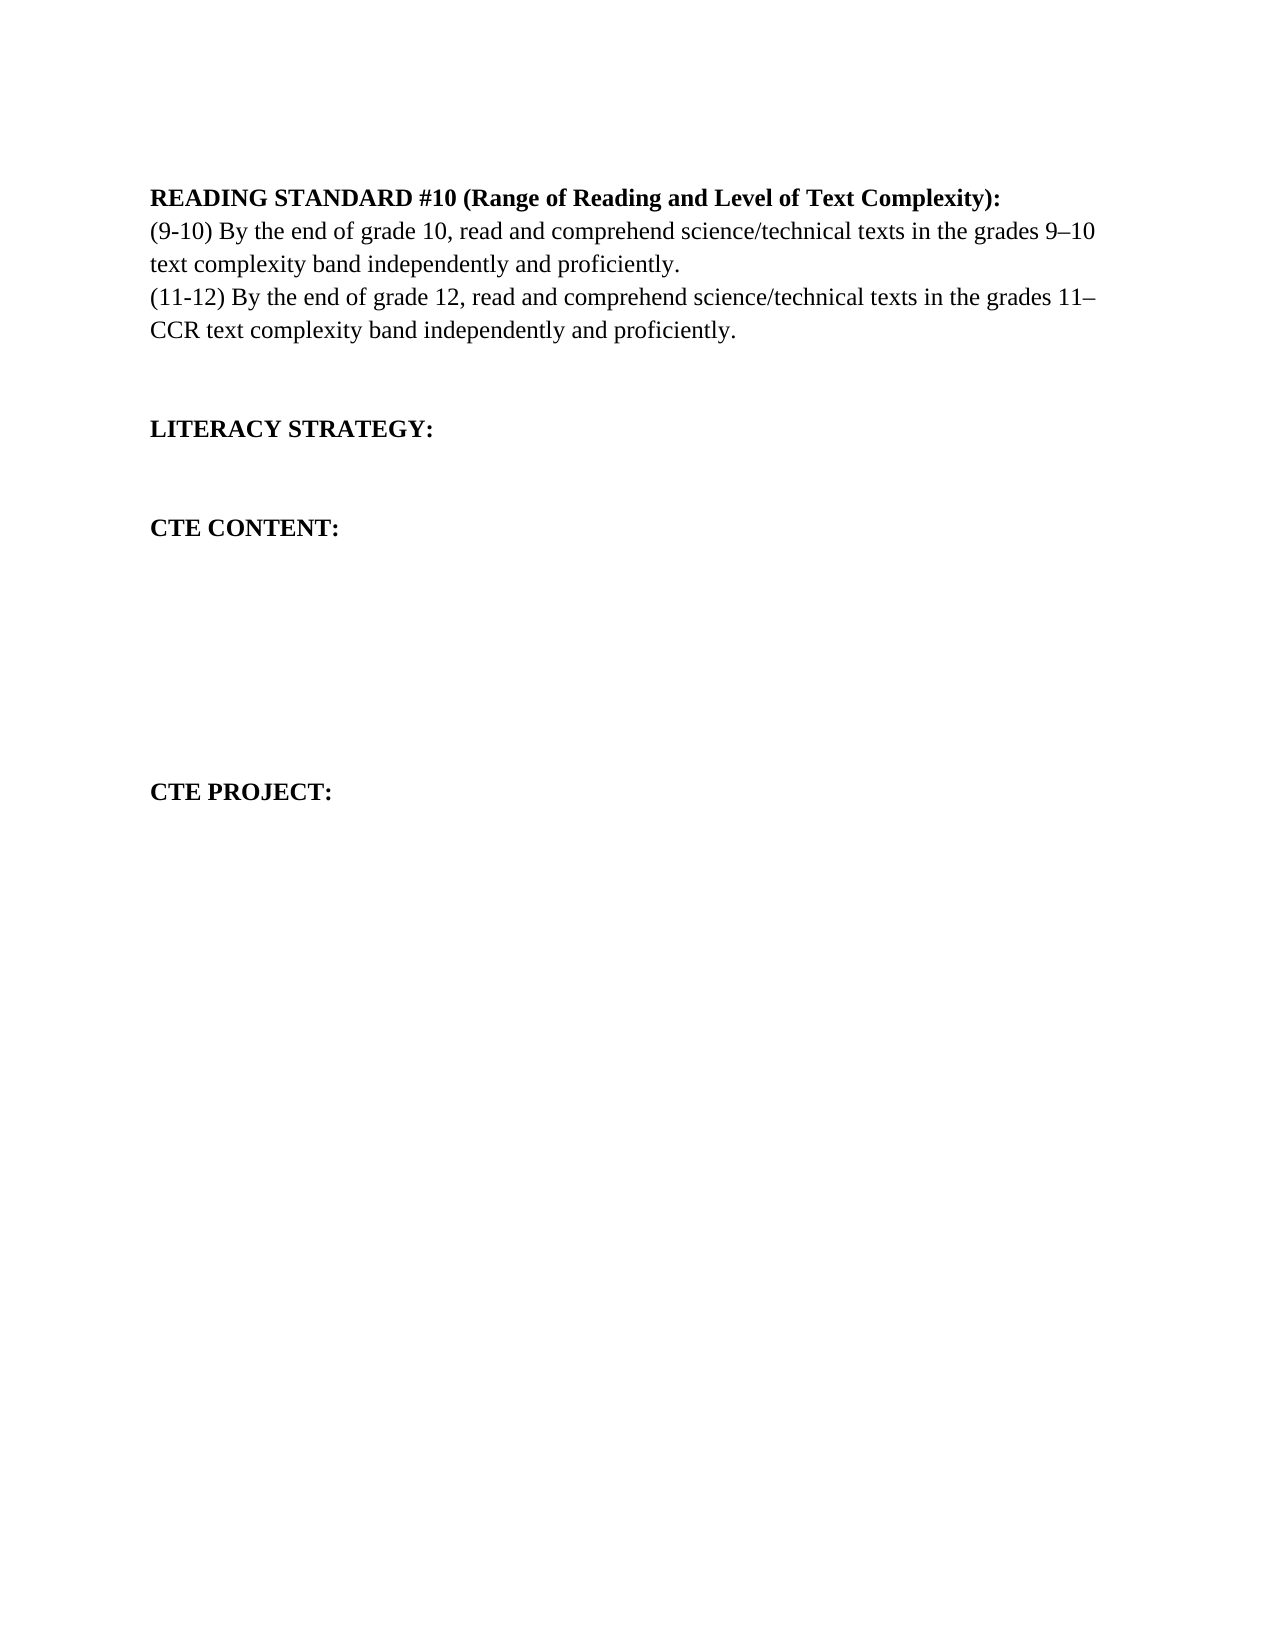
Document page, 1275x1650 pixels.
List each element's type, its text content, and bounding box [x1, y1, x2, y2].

text READING STANDARD #10 (Range of Reading and Level of Text Complexity): [150, 183, 1125, 212]
text (11-12) By the end of grade 12, read and comprehend science/technical texts in the grades 11–CCR text complexity band independently and proficiently. [150, 282, 1125, 344]
text CTE PROJECT: [150, 777, 1125, 806]
text CTE CONTENT: [150, 513, 1125, 542]
text LITERACY STRATEGY: [150, 414, 1125, 443]
text (9-10) By the end of grade 10, read and comprehend science/technical texts in the grades 9–10 text complexity band independently and proficiently. [150, 216, 1125, 278]
